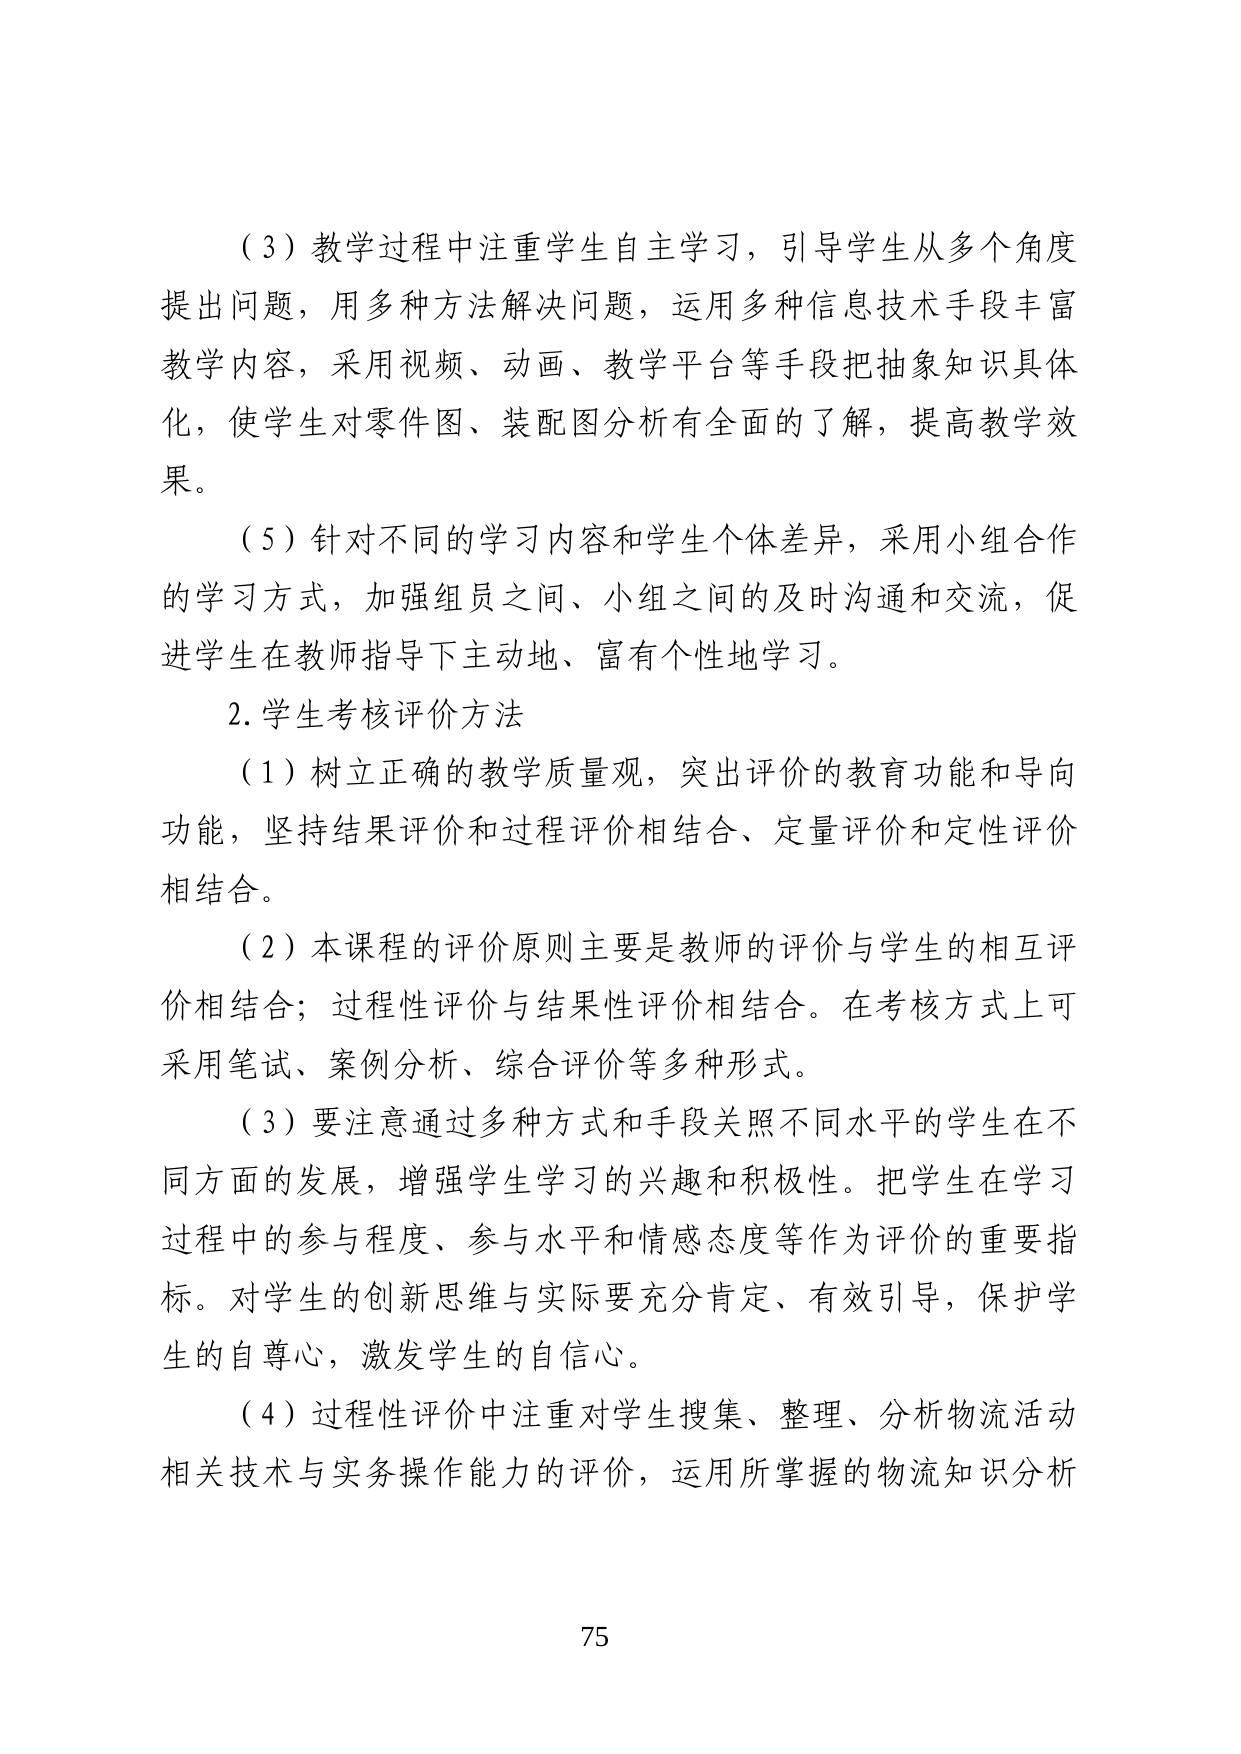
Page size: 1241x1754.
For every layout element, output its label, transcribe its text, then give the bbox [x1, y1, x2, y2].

text （3）要注意通过多种方式和手段关照不同水平的学生在不同方面的发展，增强学生学习的兴趣和积极性。把学生在学习过程中的参与程度、参与水平和情感态度等作为评价的重要指标。对学生的创新思维与实际要充分肯定、有效引导，保护学生的自尊心，激发学生的自信心。 [159, 1088, 1081, 1379]
text 2.学生考核评价方法 [159, 679, 1081, 738]
text （1）树立正确的教学质量观，突出评价的教育功能和导向功能，坚持结果评价和过程评价相结合、定量评价和定性评价相结合。 [159, 738, 1081, 913]
text （3）教学过程中注重学生自主学习，引导学生从多个角度提出问题，用多种方法解决问题，运用多种信息技术手段丰富教学内容，采用视频、动画、教学平台等手段把抽象知识具体化，使学生对零件图、装配图分析有全面的了解，提高教学效果。 [159, 213, 1081, 504]
text （2）本课程的评价原则主要是教师的评价与学生的相互评价相结合；过程性评价与结果性评价相结合。在考核方式上可采用笔试、案例分析、综合评价等多种形式。 [159, 913, 1081, 1088]
text （5）针对不同的学习内容和学生个体差异，采用小组合作的学习方式，加强组员之间、小组之间的及时沟通和交流，促进学生在教师指导下主动地、富有个性地学习。 [159, 504, 1081, 679]
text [159, 1379, 1081, 1496]
